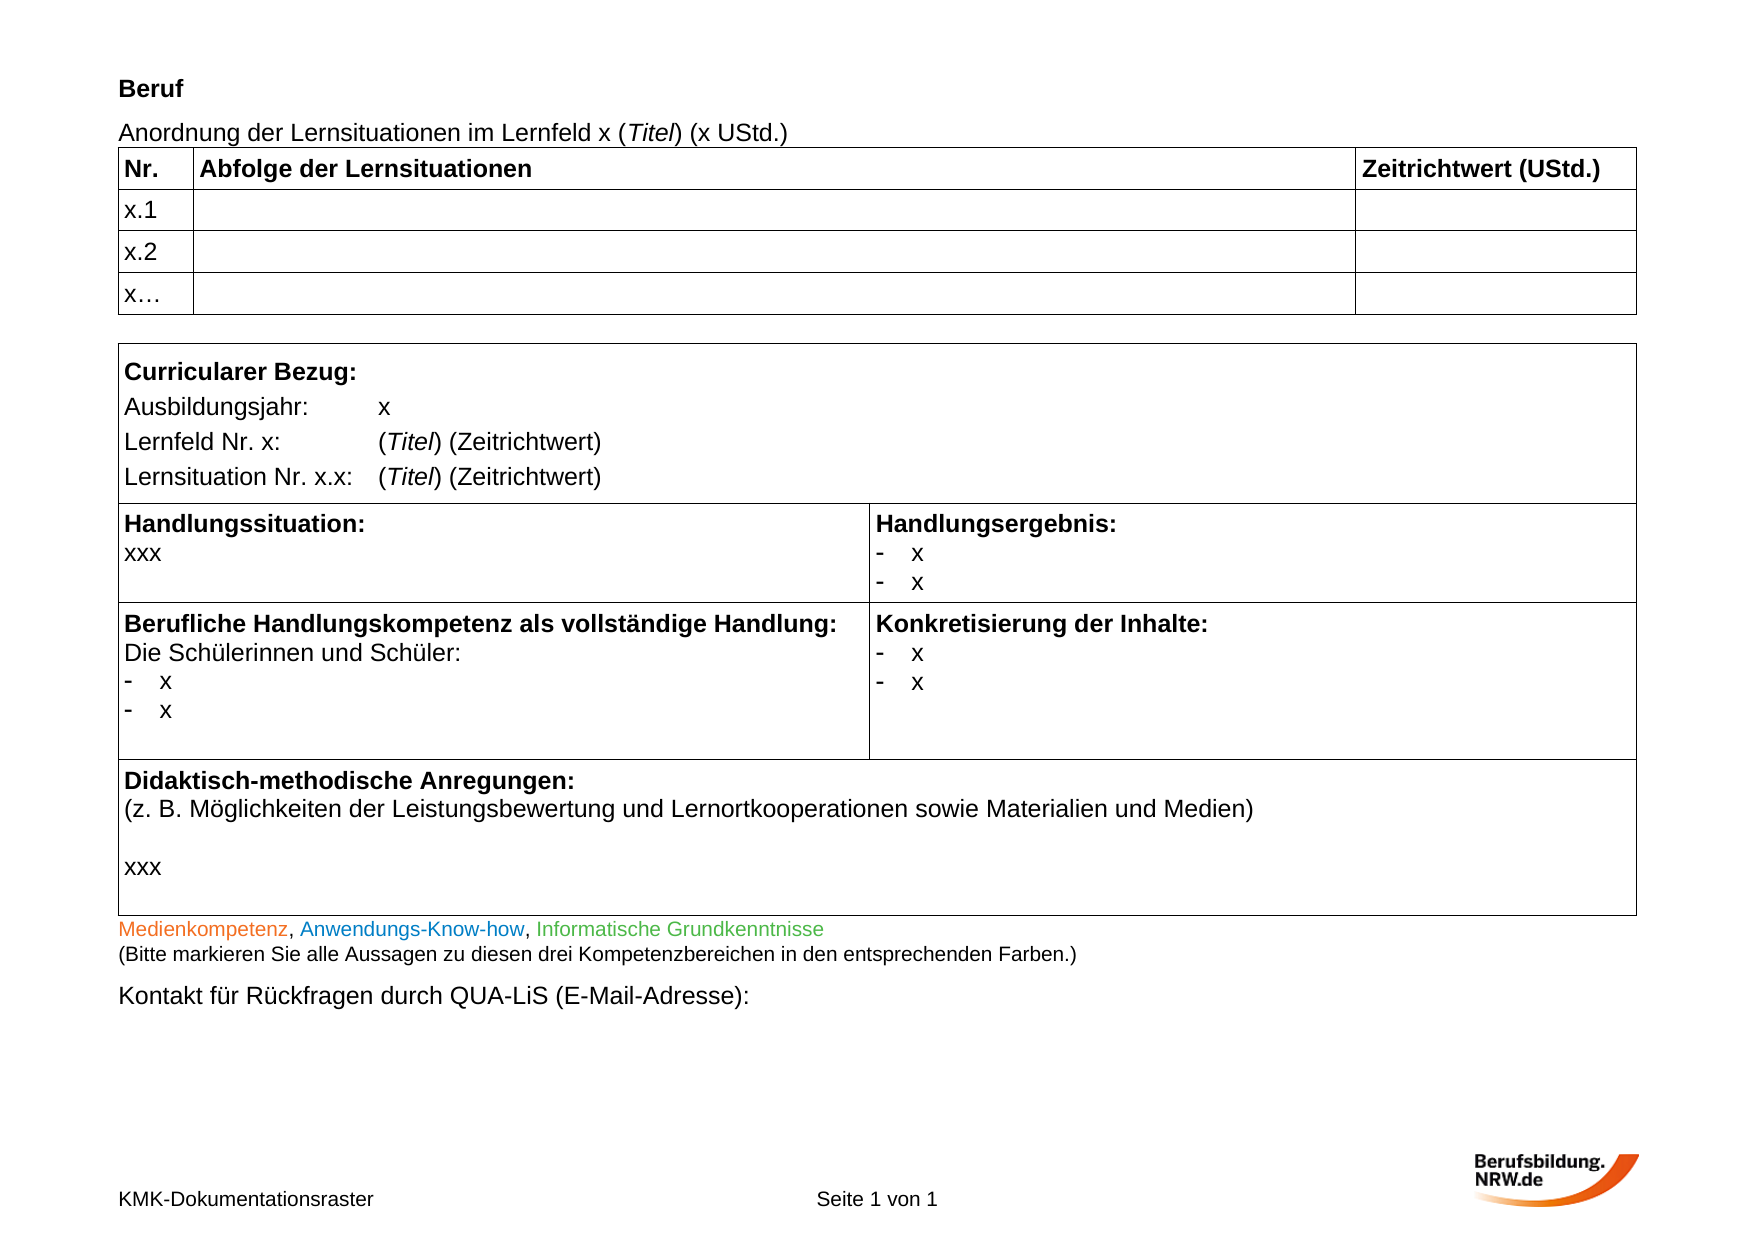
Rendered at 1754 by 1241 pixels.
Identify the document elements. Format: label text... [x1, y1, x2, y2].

table_cell Berufliche Handlungskompetenz als vollständige Handlung: Die Schülerinnen und Schüler: x x [119, 603, 869, 759]
table_cell [1356, 231, 1636, 272]
table_cell Didaktisch-methodische Anregungen: (z. B. Möglichkeiten der Leistungsbewertung und Lernortkooperationen sowie Materialien und Medien) xxx [119, 760, 1636, 915]
table_cell [1356, 273, 1636, 313]
table_cell Konkretisierung der Inhalte: x x [870, 603, 1636, 759]
table_cell Handlungssituation: xxx [119, 504, 869, 602]
table_header Zeitrichtwert (UStd.) [1356, 148, 1636, 188]
table_cell [194, 190, 1355, 230]
table_cell x.1 [119, 190, 193, 230]
text Medienkompetenz, Anwendungs-Know-how, Informatische Grundkenntnisse [118, 916, 1636, 940]
table_cell x.2 [119, 231, 193, 272]
table_cell [194, 273, 1355, 313]
table_cell Handlungsergebnis: x x [870, 504, 1636, 602]
table_header Curricularer Bezug: Ausbildungsjahr: x Lernfeld Nr. x: (Titel) (Zeitrichtwert) Lernsituation Nr. x.x: (Titel) (Zeitrichtwert) [119, 344, 1636, 502]
table_header Abfolge der Lernsituationen [194, 148, 1355, 188]
text Anordnung der Lernsituationen im Lernfeld x (Titel) (x UStd.) [118, 118, 1636, 147]
text (Bitte markieren Sie alle Aussagen zu diesen drei Kompetenzbereichen in den entsprechenden Farben.) [118, 942, 1636, 966]
table_cell [194, 231, 1355, 272]
table_cell [1356, 190, 1636, 230]
table_cell x… [119, 273, 193, 313]
table_header Nr. [119, 148, 193, 188]
picture [1473, 1154, 1639, 1207]
text Kontakt für Rückfragen durch QUA-LiS (E-Mail-Adresse): [118, 981, 1636, 1009]
